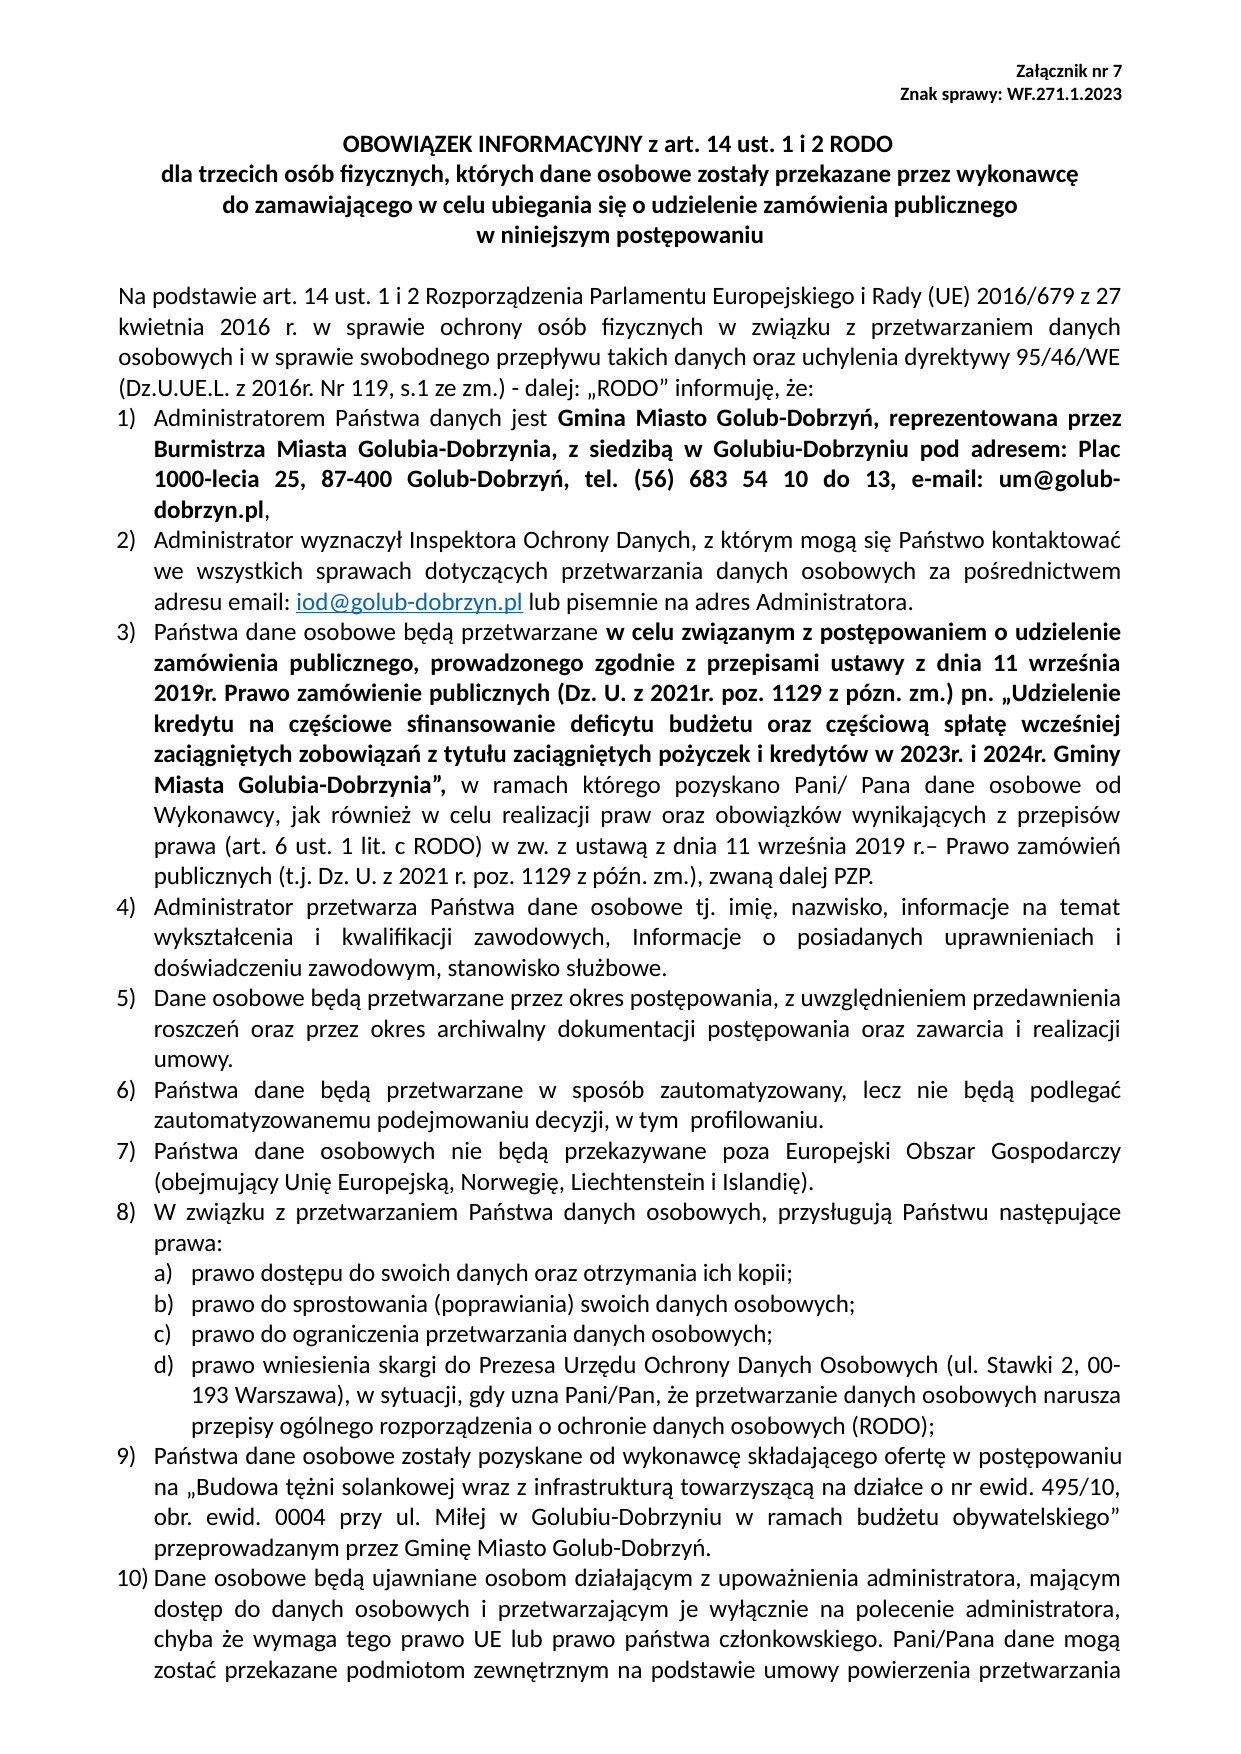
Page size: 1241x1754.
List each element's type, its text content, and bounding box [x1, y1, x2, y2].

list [116, 1562, 1122, 1684]
list W związku z przetwarzaniem Państwa danych osobowych, przysługują Państwu następujące prawa: [116, 1196, 1122, 1257]
list Administrator przetwarza Państwa dane osobowe tj. imię, nazwisko, informacje na temat wykształcenia i kwalifikacji zawodowych, Informacje o posiadanych uprawnieniach i doświadczeniu zawodowym, stanowisko służbowe. [116, 891, 1122, 982]
list prawo do sprostowania (poprawiania) swoich danych osobowych; [153, 1288, 1122, 1318]
list Państwa dane osobowe zostały pozyskane od wykonawcę składającego ofertę w postępowaniu na „Budowa tężni solankowej wraz z infrastrukturą towarzyszącą na działce o nr ewid. 495/10, obr. ewid. 0004 przy ul. Miłej w Golubiu-Dobrzyniu w ramach budżetu obywatelskiego” przeprowadzanym przez Gminę Miasto Golub-Dobrzyń. [116, 1440, 1122, 1562]
text w niniejszym postępowaniu [118, 219, 1122, 250]
list Dane osobowe będą przetwarzane przez okres postępowania, z uwzględnieniem przedawnienia roszczeń oraz przez okres archiwalny dokumentacji postępowania oraz zawarcia i realizacji umowy. [116, 982, 1122, 1074]
list prawo wniesienia skargi do Prezesa Urzędu Ochrony Danych Osobowych (ul. Stawki 2, 00-193 Warszawa), w sytuacji, gdy uzna Pani/Pan, że przetwarzanie danych osobowych narusza przepisy ogólnego rozporządzenia o ochronie danych osobowych (RODO); [153, 1349, 1122, 1440]
list prawo dostępu do swoich danych oraz otrzymania ich kopii; [153, 1257, 1122, 1288]
list Administratorem Państwa danych jest Gmina Miasto Golub-Dobrzyń, reprezentowana przez Burmistrza Miasta Golubia-Dobrzynia, z siedzibą w Golubiu-Dobrzyniu pod adresem: Plac 1000-lecia 25, 87-400 Golub-Dobrzyń, tel. (56) 683 54 10 do 13, e-mail: um@golub-dobrzyn.pl, [116, 403, 1122, 525]
text OBOWIĄZEK INFORMACYJNY z art. 14 ust. 1 i 2 RODO [118, 128, 1118, 158]
list prawo do ograniczenia przetwarzania danych osobowych; [153, 1318, 1122, 1349]
list Państwa dane osobowe będą przetwarzane w celu związanym z postępowaniem o udzielenie zamówienia publicznego, prowadzonego zgodnie z przepisami ustawy z dnia 11 września 2019r. Prawo zamówienie publicznych (Dz. U. z 2021r. poz. 1129 z pózn. zm.) pn. „Udzielenie kredytu na częściowe sfinansowanie deficytu budżetu oraz częściową spłatę wcześniej zaciągniętych zobowiązań z tytułu zaciągniętych pożyczek i kredytów w 2023r. i 2024r. Gminy Miasta Golubia-Dobrzynia”, w ramach którego pozyskano Pani/ Pana dane osobowe od Wykonawcy, jak również w celu realizacji praw oraz obowiązków wynikających z przepisów prawa (art. 6 ust. 1 lit. c RODO) w zw. z ustawą z dnia 11 września 2019 r.– Prawo zamówień publicznych (t.j. Dz. U. z 2021 r. poz. 1129 z późn. zm.), zwaną dalej PZP. [116, 616, 1122, 891]
list Państwa dane osobowych nie będą przekazywane poza Europejski Obszar Gospodarczy (obejmujący Unię Europejską, Norwegię, Liechtenstein i Islandię). [116, 1135, 1122, 1196]
text dla trzecich osób fizycznych, których dane osobowe zostały przekazane przez wykonawcę [118, 158, 1122, 189]
list Administrator wyznaczył Inspektora Ochrony Danych, z którym mogą się Państwo kontaktować we wszystkich sprawach dotyczących przetwarzania danych osobowych za pośrednictwem adresu email: iod@golub-dobrzyn.pl lub pisemnie na adres Administratora. [116, 525, 1122, 616]
text do zamawiającego w celu ubiegania się o udzielenie zamówienia publicznego [118, 189, 1122, 219]
text Na podstawie art. 14 ust. 1 i 2 Rozporządzenia Parlamentu Europejskiego i Rady (UE) 2016/679 z 27 kwietnia 2016 r. w sprawie ochrony osób fizycznych w związku z przetwarzaniem danych osobowych i w sprawie swobodnego przepływu takich danych oraz uchylenia dyrektywy 95/46/WE (Dz.U.UE.L. z 2016r. Nr 119, s.1 ze zm.) - dalej: „RODO” informuję, że: [118, 281, 1122, 403]
list Państwa dane będą przetwarzane w sposób zautomatyzowany, lecz nie będą podlegać zautomatyzowanemu podejmowaniu decyzji, w tym profilowaniu. [116, 1074, 1122, 1135]
